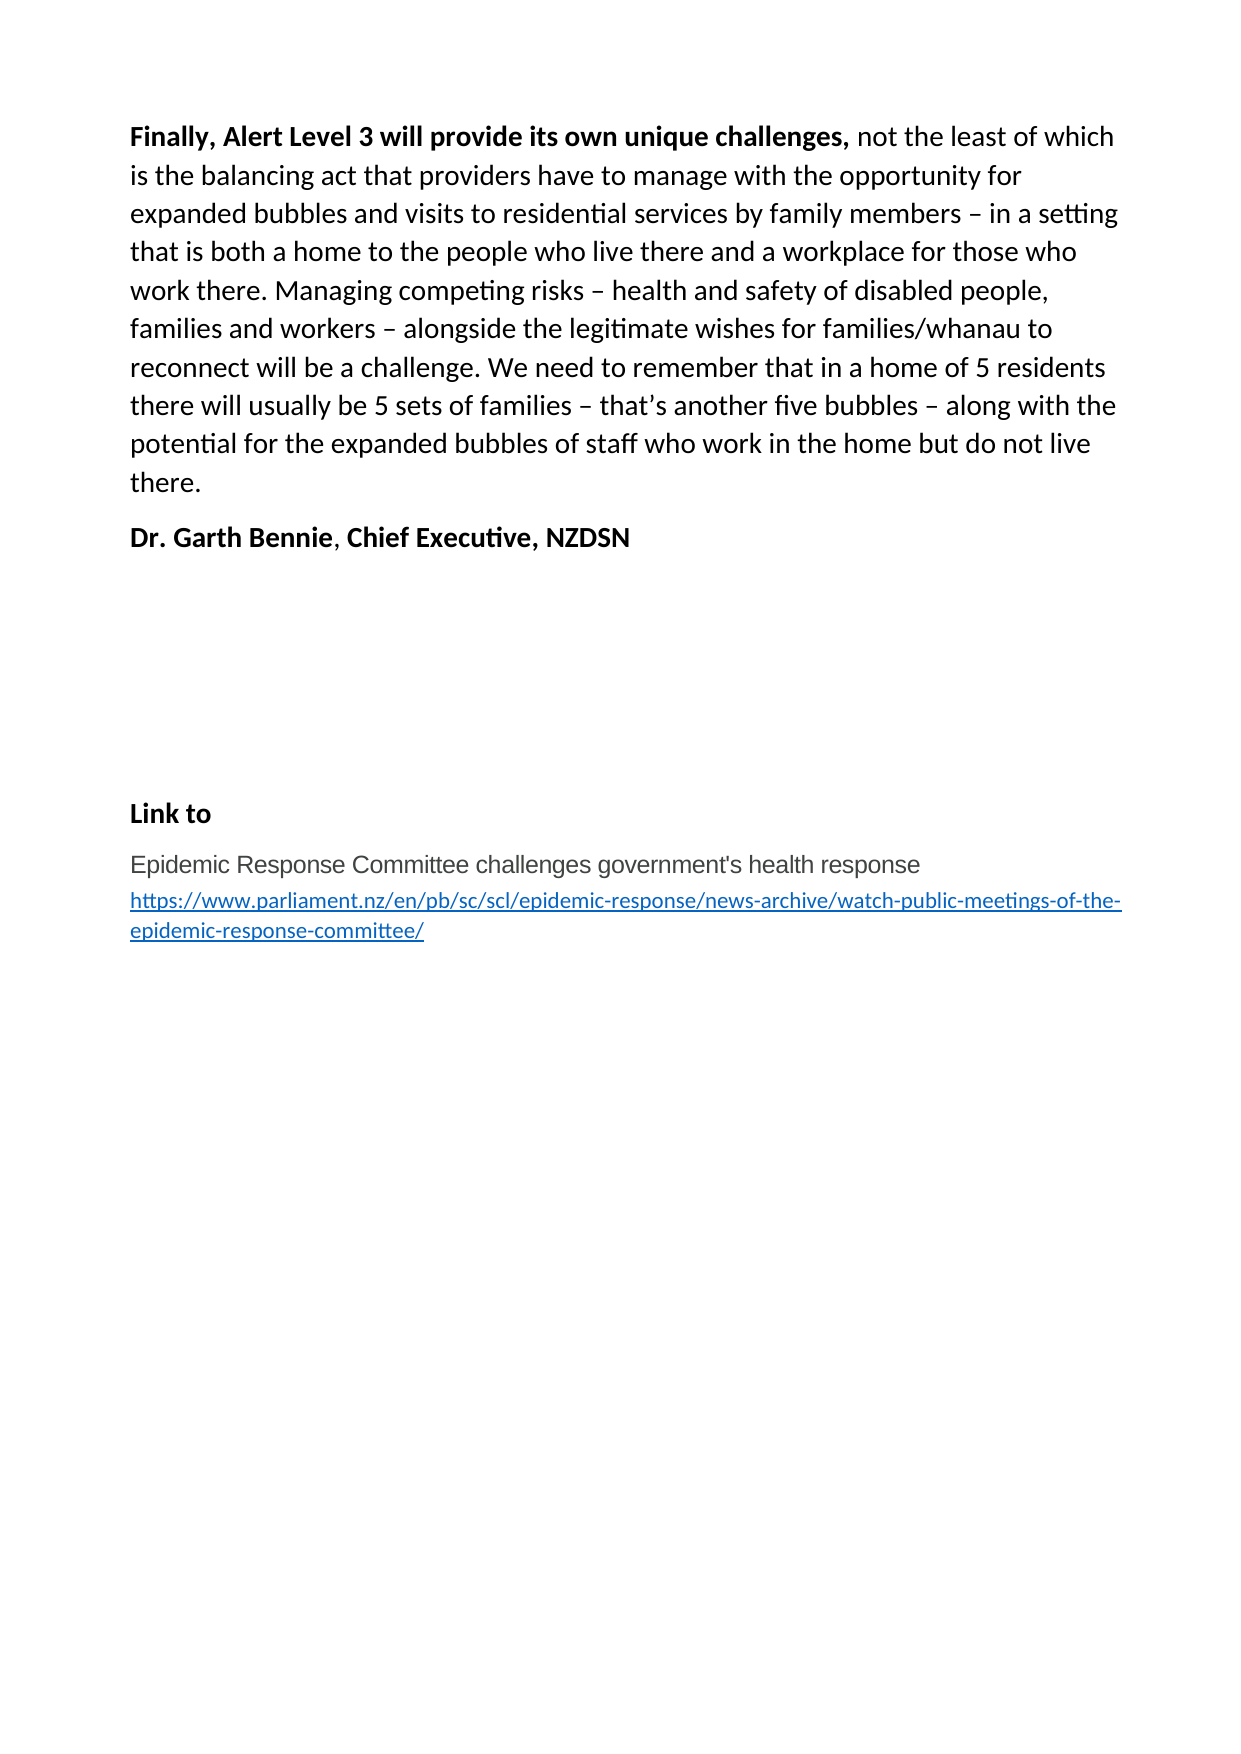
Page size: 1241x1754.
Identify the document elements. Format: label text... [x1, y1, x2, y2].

subtitle Epidemic Response Committee challenges government's health response [130, 850, 1122, 878]
text Link to [130, 795, 1122, 830]
text Dr. Garth Bennie, Chief Executive, NZDSN [130, 519, 1122, 555]
text https://www.parliament.nz/en/pb/sc/scl/epidemic-response/news-archive/watch-public-meetings-of-the-epidemic-response-committee/ [130, 912, 1122, 944]
text https://www.parliament.nz/en/pb/sc/scl/epidemic-response/news-archive/watch-public-meetings-of-the-epidemic-response-committee/ [130, 886, 1122, 910]
text Finally, Alert Level 3 will provide its own unique challenges, not the least of which is the balancing act that providers have to manage with the opportunity for expanded bubbles and visits to residential services by family members – in a setting that is both a home to the people who live there and a workplace for those who work there. Managing competing risks – health and safety of disabled people, families and workers – alongside the legitimate wishes for families/whanau to reconnect will be a challenge. We need to remember that in a home of 5 residents there will usually be 5 sets of families – that’s another five bubbles – along with the potential for the expanded bubbles of staff who work in the home but do not live there. [130, 118, 1122, 500]
